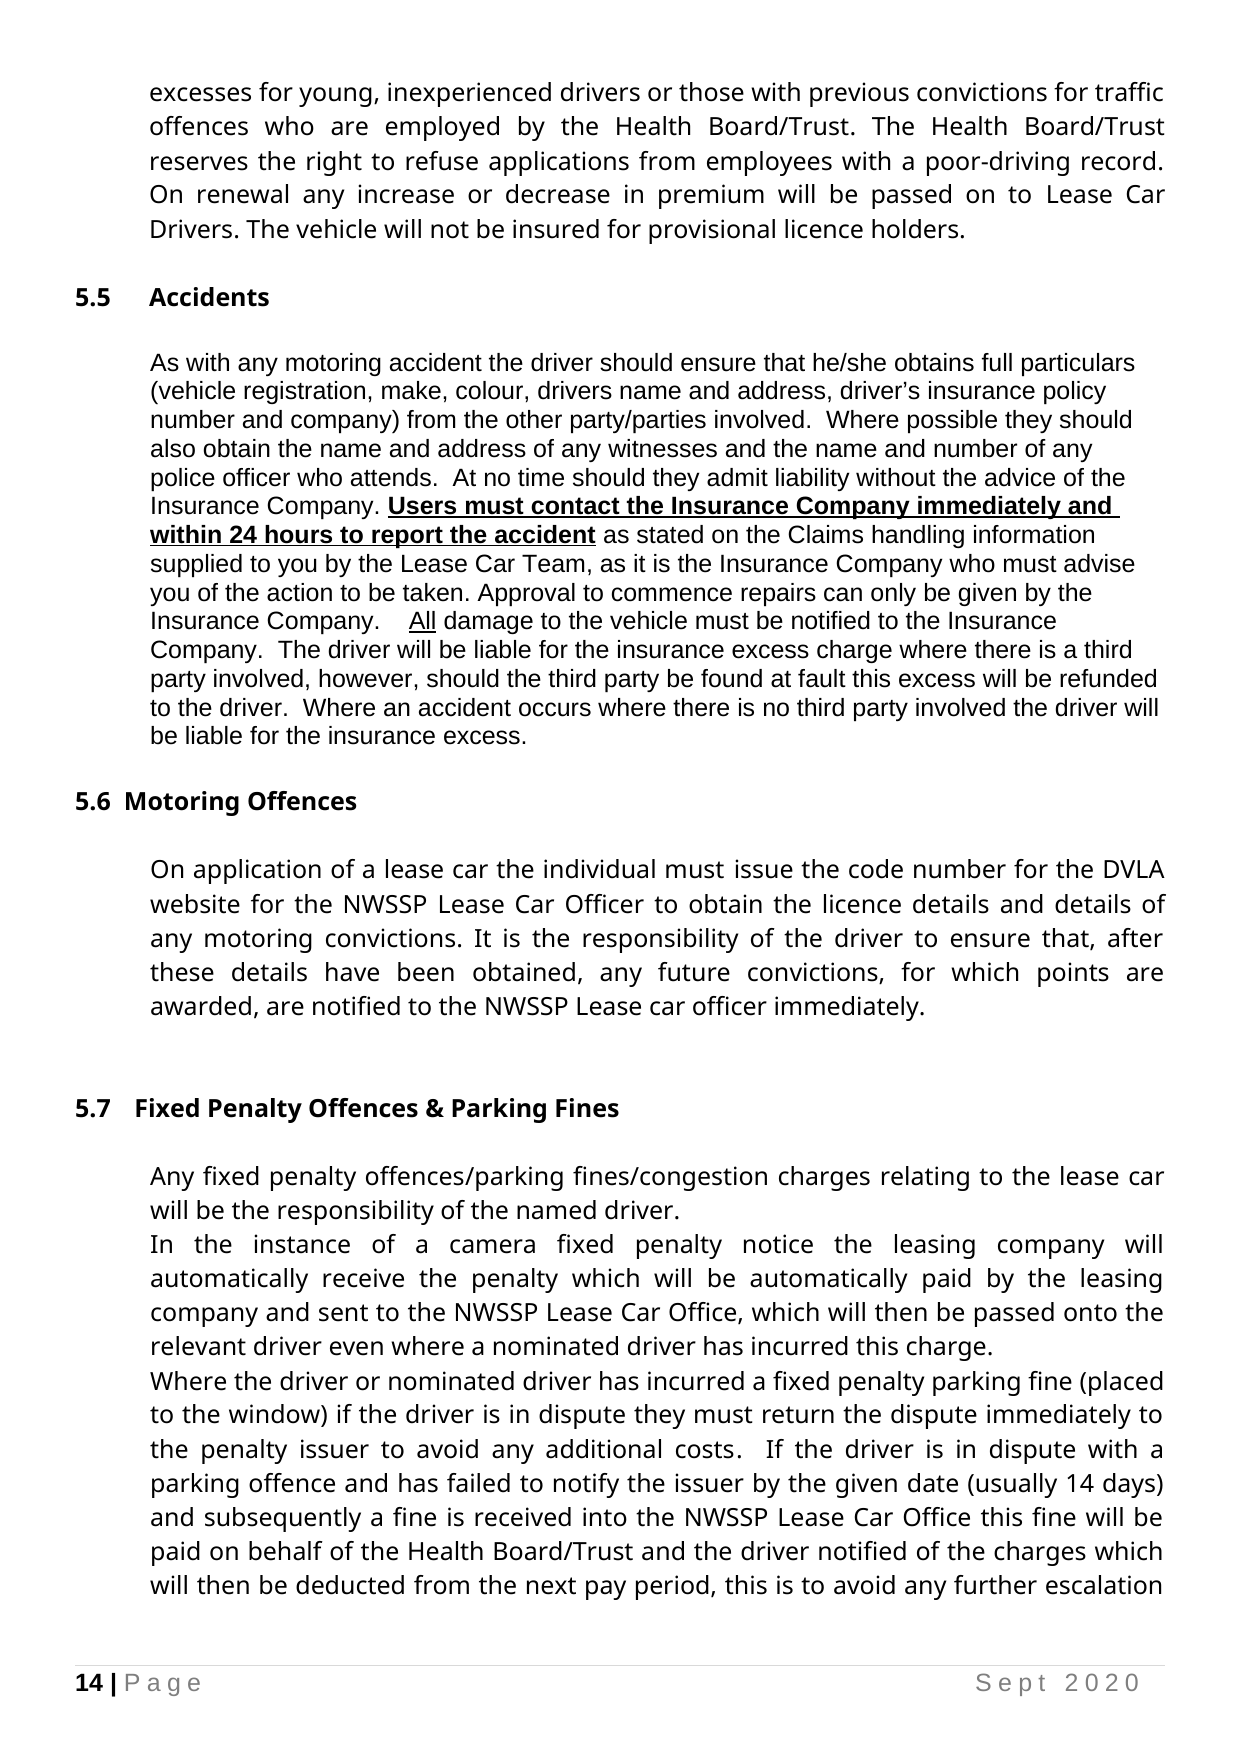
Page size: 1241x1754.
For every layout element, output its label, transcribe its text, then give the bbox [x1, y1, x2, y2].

subtitle 5.7 Fixed Penalty Offences & Parking Fines [75, 1091, 1165, 1125]
subtitle 5.6 Motoring Offences [75, 784, 1165, 818]
subtitle 5.5 Accidents [75, 279, 1165, 313]
text As with any motoring accident the driver should ensure that he/she obtains full particulars (vehicle registration, make, colour, drivers name and address, driver’s insurance policy number and company) from the other party/parties involved. Where possible they should also obtain the name and address of any witnesses and the name and number of any police officer who attends. At no time should they admit liability without the advice of the Insurance Company. Users must contact the Insurance Company immediately and within 24 hours to report the accident as stated on the Claims handling information supplied to you by the Lease Car Team, as it is the Insurance Company who must advise you of the action to be taken. Approval to commence repairs can only be given by the Insurance Company. All damage to the vehicle must be notified to the Insurance Company. The driver will be liable for the insurance excess charge where there is a third party involved, however, should the third party be found at fault this excess will be refunded to the driver. Where an accident occurs where there is no third party involved the driver will be liable for the insurance excess. [150, 347, 1165, 750]
subtitle Any fixed penalty offences/parking fines/congestion charges relating to the lease car will be the responsibility of the named driver. [150, 1159, 1165, 1227]
subtitle In the instance of a camera fixed penalty notice the leasing company will automatically receive the penalty which will be automatically paid by the leasing company and sent to the NWSSP Lease Car Office, which will then be passed onto the relevant driver even where a nominated driver has incurred this charge. [150, 1227, 1165, 1363]
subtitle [149, 75, 1165, 245]
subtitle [150, 1363, 1165, 1602]
subtitle On application of a lease car the individual must issue the code number for the DVLA website for the NWSSP Lease Car Officer to obtain the licence details and details of any motoring convictions. It is the responsibility of the driver to ensure that, after these details have been obtained, any future convictions, for which points are awarded, are notified to the NWSSP Lease car officer immediately. [150, 852, 1165, 1022]
